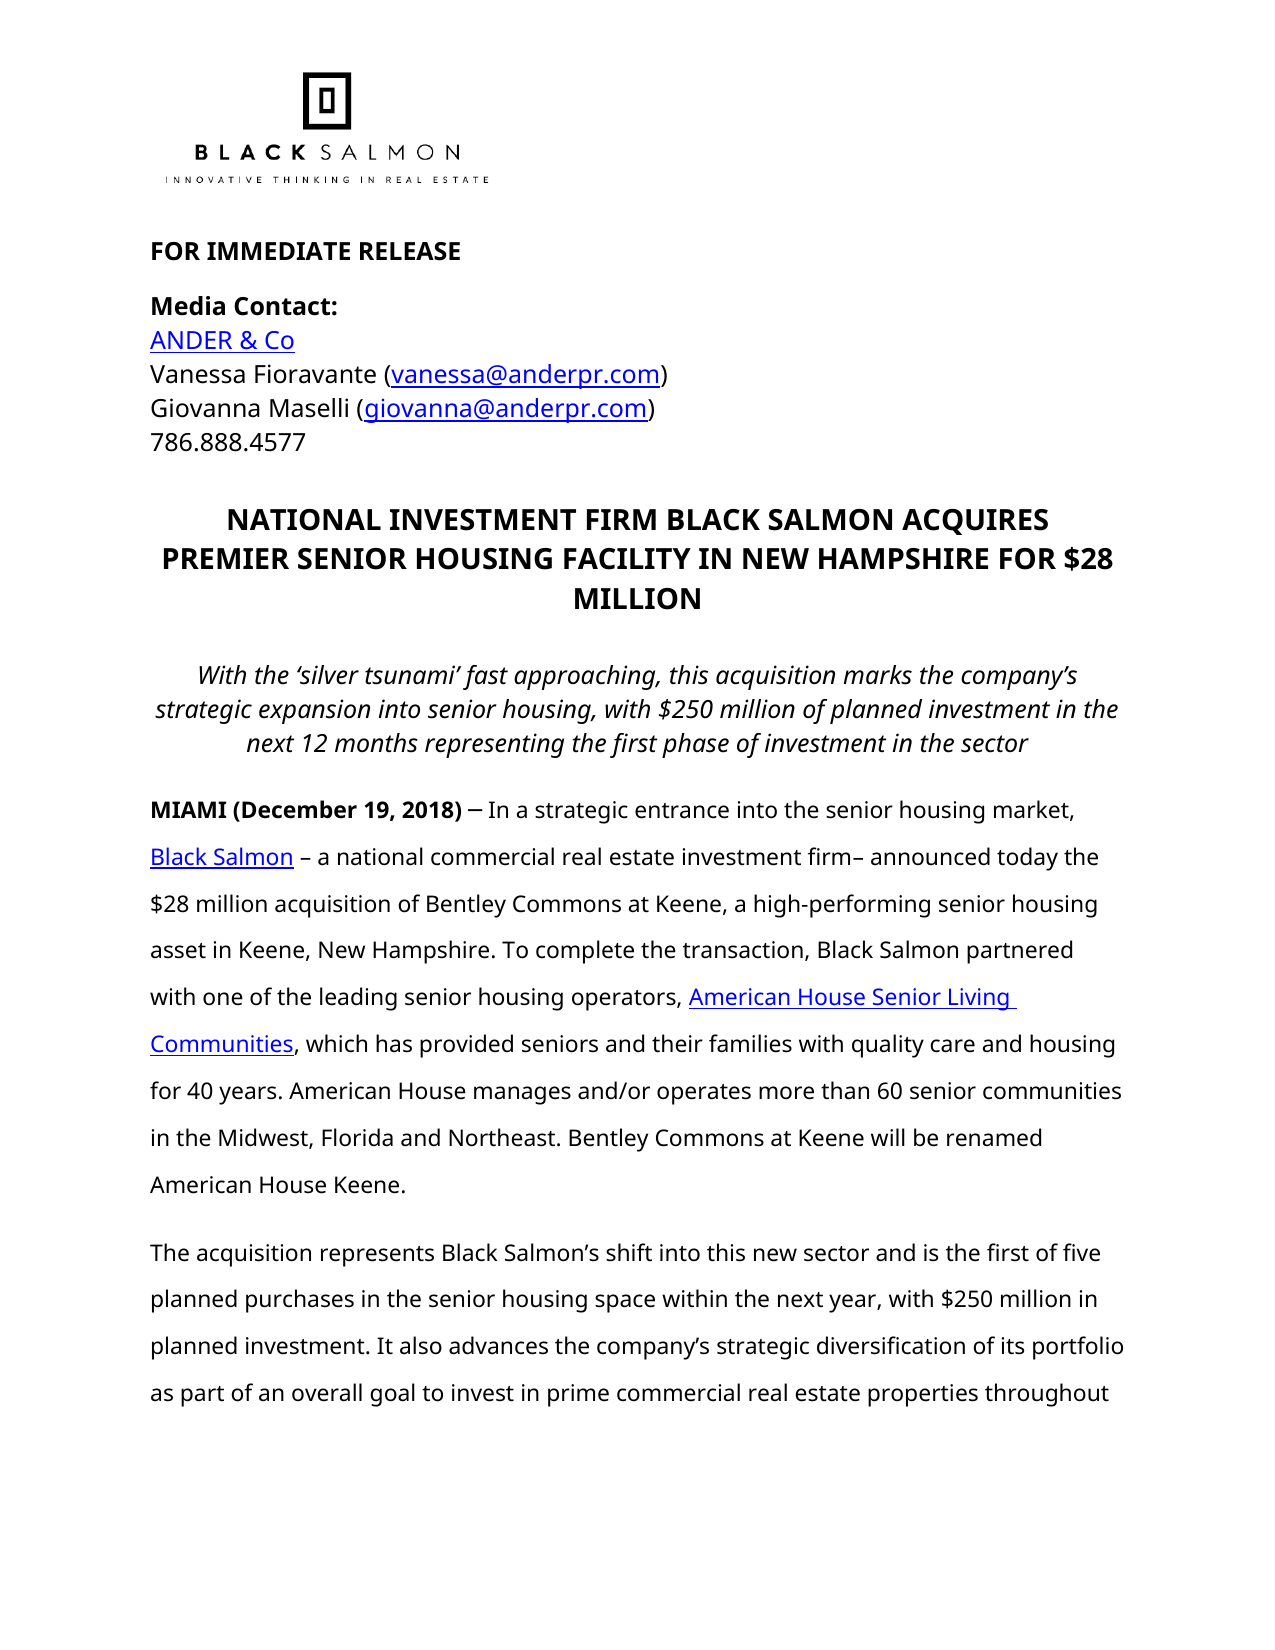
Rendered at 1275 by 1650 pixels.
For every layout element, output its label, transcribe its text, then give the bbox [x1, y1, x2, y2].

text Giovanna Maselli (giovanna@anderpr.com) [150, 391, 1125, 425]
text ANDER & Co [150, 323, 1125, 357]
picture [138, 48, 517, 213]
text NATIONAL INVESTMENT FIRM BLACK SALMON ACQUIRES [150, 499, 1125, 538]
text With the ‘silver tsunami’ fast approaching, this acquisition marks the company’s strategic expansion into senior housing, with $250 million of planned investment in the next 12 months representing the first phase of investment in the sector [150, 657, 1125, 760]
text Vanessa Fioravante (vanessa@anderpr.com) [150, 357, 1125, 391]
text FOR IMMEDIATE RELEASE [150, 234, 1125, 268]
text Media Contact: [150, 289, 1125, 323]
text MIAMI (December 19, 2018) ─ In a strategic entrance into the senior housing market, Black Salmon – a national commercial real estate investment firm– announced today the $28 million acquisition of Bentley Commons at Keene, a high-performing senior housing asset in Keene, New Hampshire. To complete the transaction, Black Salmon partnered with one of the leading senior housing operators, American House Senior Living Communities, which has provided seniors and their families with quality care and housing for 40 years. American House manages and/or operates more than 60 senior communities in the Midwest, Florida and Northeast. Bentley Commons at Keene will be renamed American House Keene. [150, 794, 1125, 1200]
text PREMIER SENIOR HOUSING FACILITY IN NEW HAMPSHIRE FOR $28 MILLION [150, 538, 1125, 618]
text 786.888.4577 [150, 425, 1125, 459]
